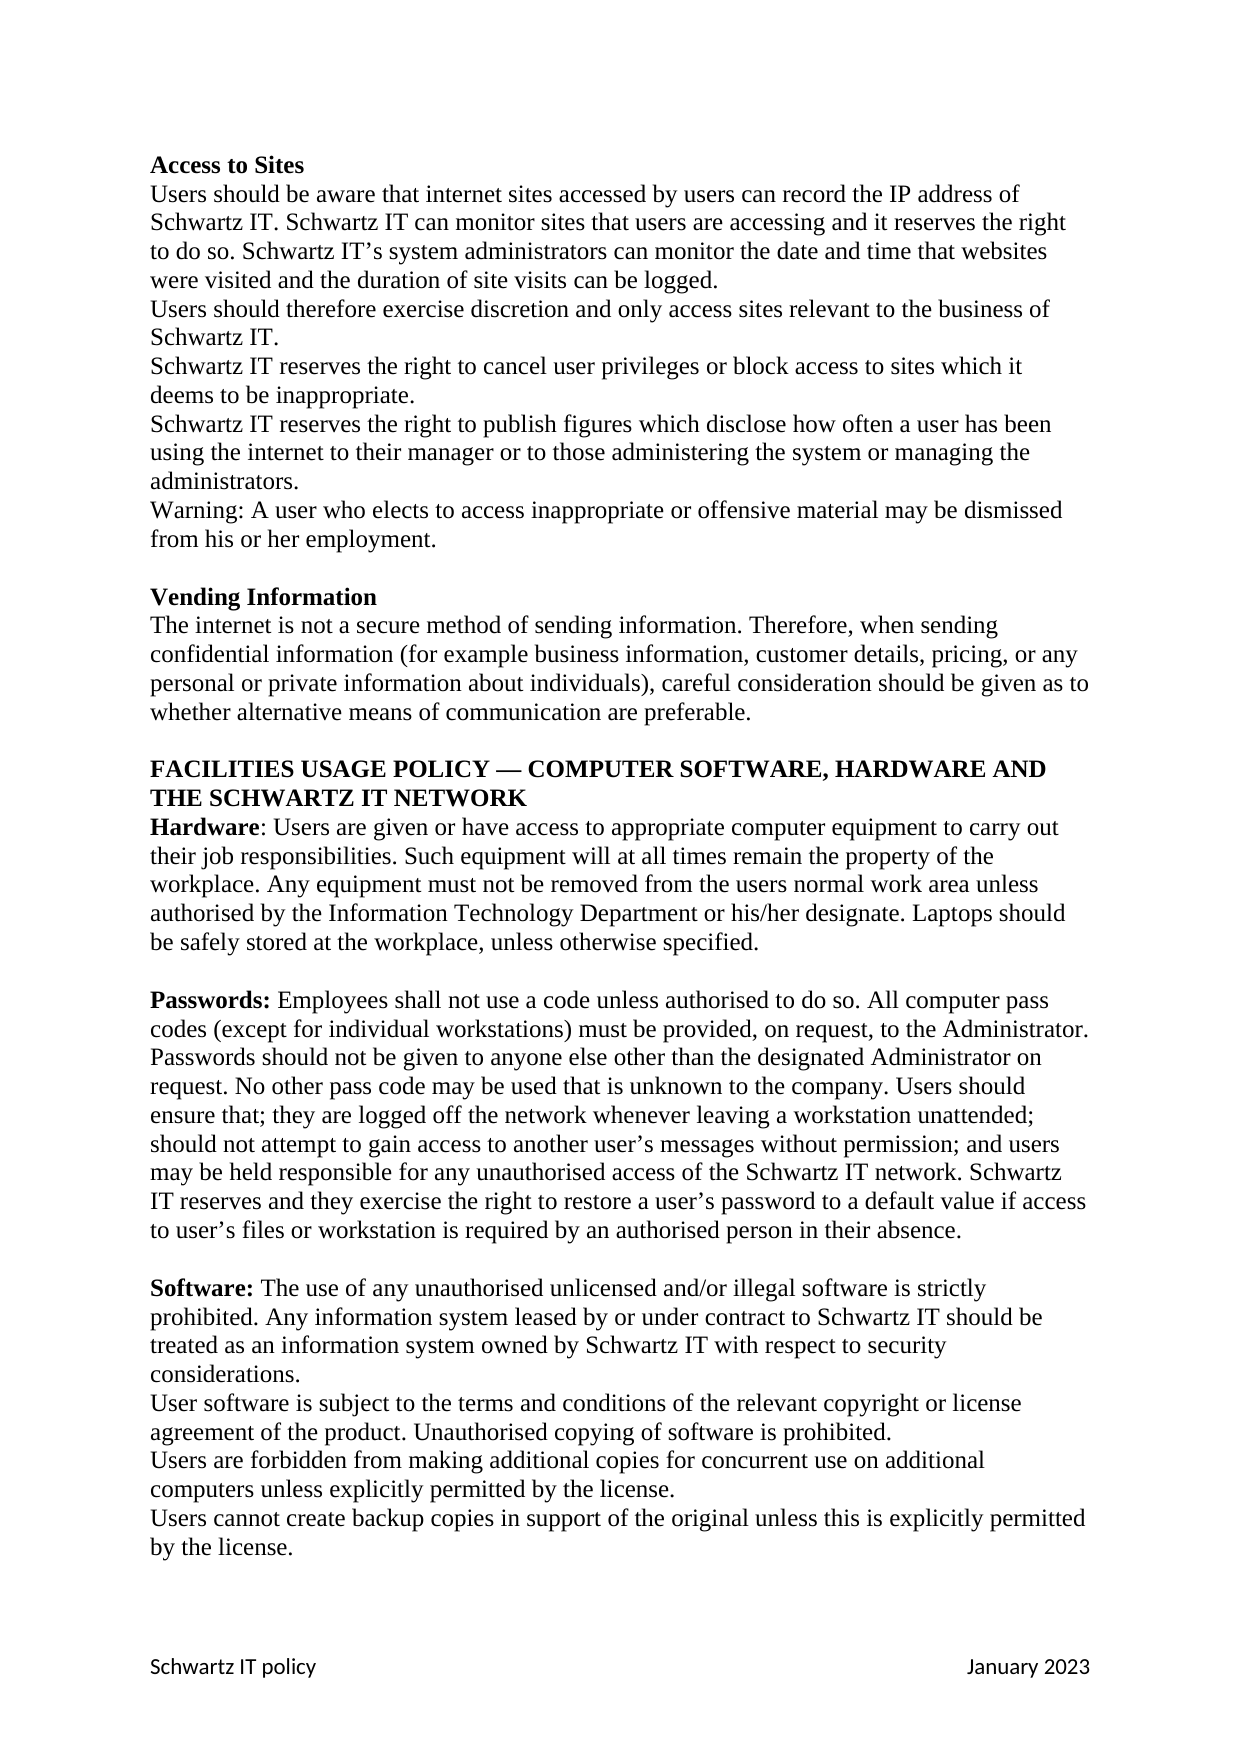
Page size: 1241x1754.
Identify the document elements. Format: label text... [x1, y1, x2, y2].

text Access to Sites Users should be aware that internet sites accessed by users can record the IP address of Schwartz IT. Schwartz IT can monitor sites that users are accessing and it reserves the right to do so. Schwartz IT’s system administrators can monitor the date and time that websites were visited and the duration of site visits can be logged. Users should therefore exercise discretion and only access sites relevant to the business of Schwartz IT. Schwartz IT reserves the right to cancel user privileges or block access to sites which it deems to be inappropriate. Schwartz IT reserves the right to publish figures which disclose how often a user has been using the internet to their manager or to those administering the system or managing the administrators. Warning: A user who elects to access inappropriate or offensive material may be dismissed from his or her employment. [150, 150, 1090, 552]
text FACILITIES USAGE POLICY — COMPUTER SOFTWARE, HARDWARE AND THE SCHWARTZ IT NETWORK Hardware: Users are given or have access to appropriate computer equipment to carry out their job responsibilities. Such equipment will at all times remain the property of the workplace. Any equipment must not be removed from the users normal work area unless authorised by the Information Technology Department or his/her designate. Laptops should be safely stored at the workplace, unless otherwise specified. [150, 754, 1090, 956]
text Software: The use of any unauthorised unlicensed and/or illegal software is strictly prohibited. Any information system leased by or under contract to Schwartz IT should be treated as an information system owned by Schwartz IT with respect to security considerations. User software is subject to the terms and conditions of the relevant copyright or license agreement of the product. Unauthorised copying of software is prohibited. Users are forbidden from making additional copies for concurrent use on additional computers unless explicitly permitted by the license. Users cannot create backup copies in support of the original unless this is explicitly permitted by the license. [150, 1273, 1090, 1560]
text Passwords: Employees shall not use a code unless authorised to do so. All computer pass codes (except for individual workstations) must be provided, on request, to the Administrator. Passwords should not be given to anyone else other than the designated Administrator on request. No other pass code may be used that is unknown to the company. Users should ensure that; they are logged off the network whenever leaving a workstation unattended; should not attempt to gain access to another user’s messages without permission; and users may be held responsible for any unauthorised access of the Schwartz IT network. Schwartz IT reserves and they exercise the right to restore a user’s password to a default value if access to user’s files or workstation is required by an authorised person in their absence. [150, 985, 1090, 1244]
text Vending Information The internet is not a secure method of sending information. Therefore, when sending confidential information (for example business information, customer details, pricing, or any personal or private information about individuals), careful consideration should be given as to whether alternative means of communication are preferable. [150, 582, 1090, 725]
